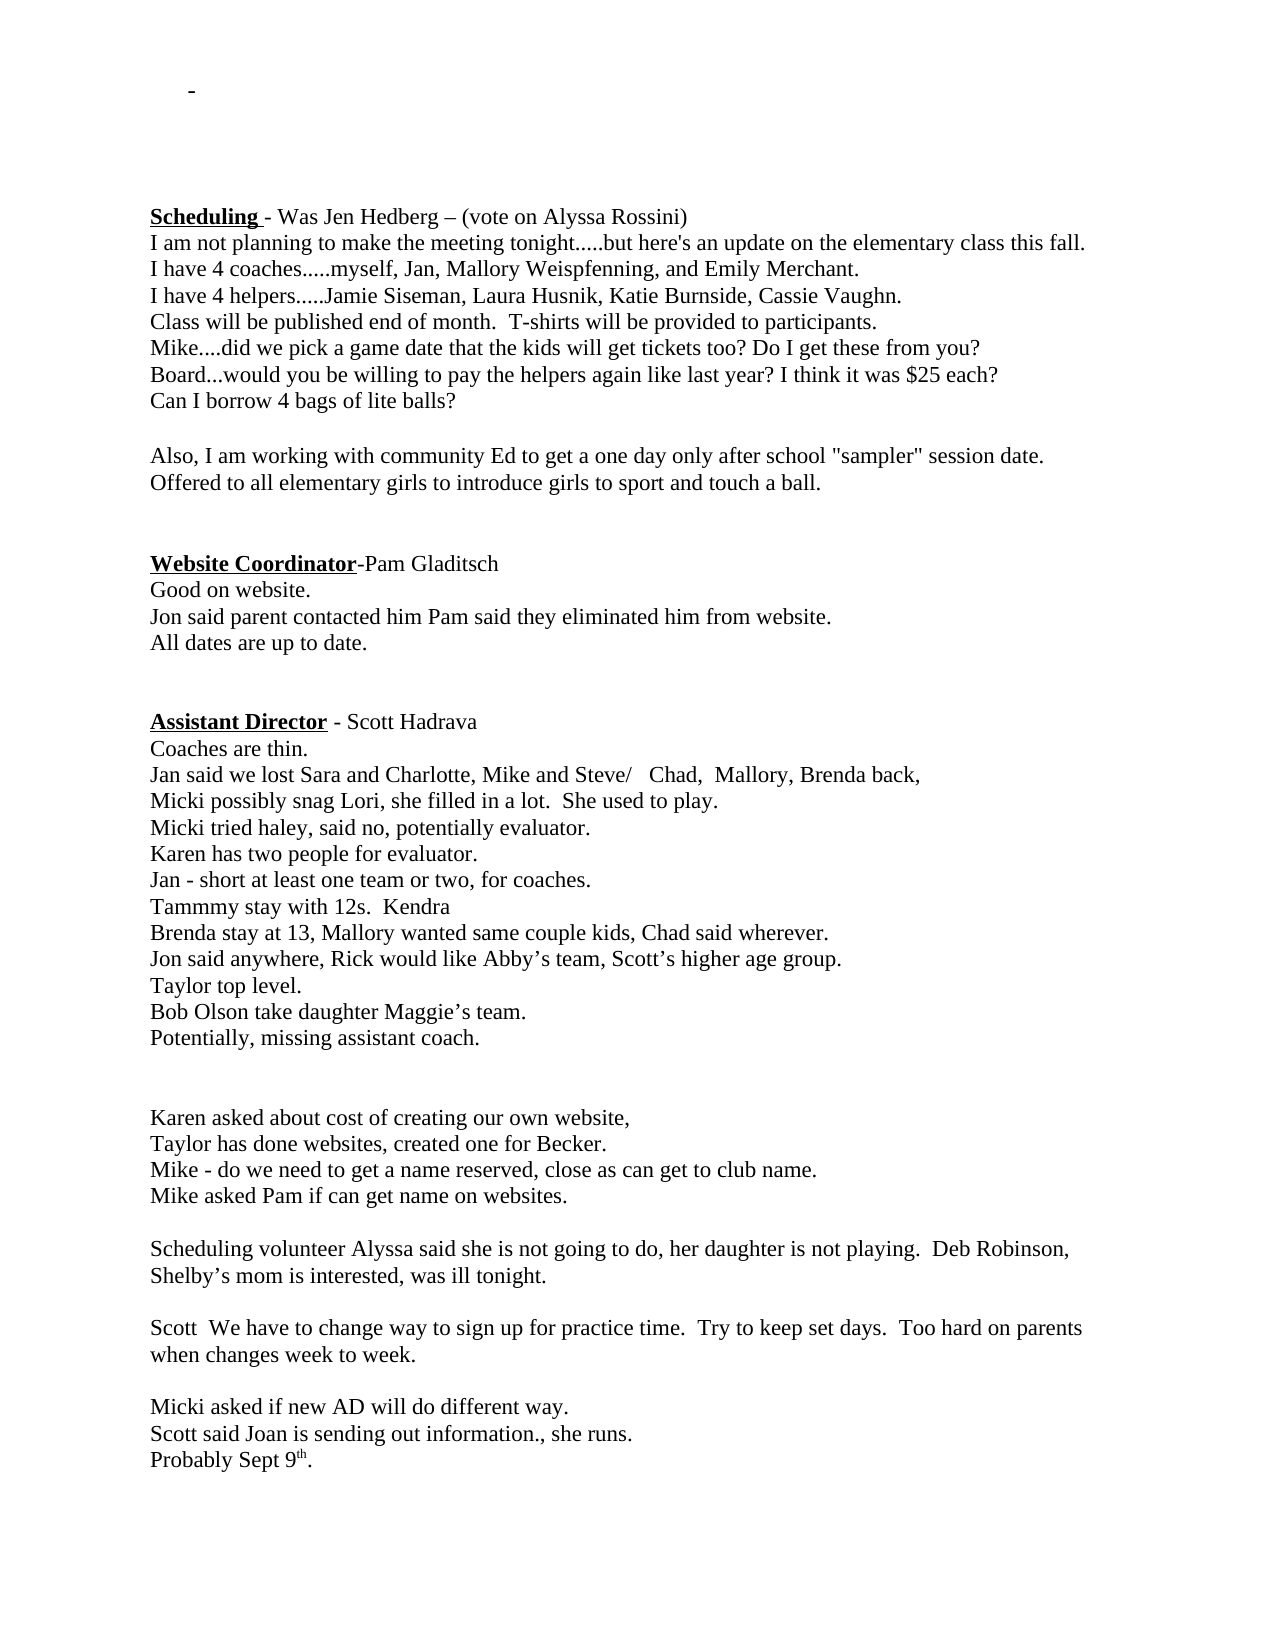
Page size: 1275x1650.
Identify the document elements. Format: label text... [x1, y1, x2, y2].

text Jan - short at least one team or two, for coaches. [150, 866, 1125, 893]
text Assistant Director - Scott Hadrava [150, 708, 1125, 734]
text Scott said Joan is sending out information., she runs. [150, 1420, 1125, 1446]
text Jon said anywhere, Rick would like Abby’s team, Scott’s higher age group. [150, 945, 1125, 972]
text Scheduling - Was Jen Hedberg – (vote on Alyssa Rossini) [150, 203, 1125, 229]
text Micki possibly snag Lori, she filled in a lot. She used to play. [150, 787, 1125, 814]
text Karen has two people for evaluator. [150, 840, 1125, 866]
text Bob Olson take daughter Maggie’s team. [150, 998, 1125, 1024]
text Karen asked about cost of creating our own website, [150, 1103, 1125, 1130]
text Scheduling volunteer Alyssa said she is not going to do, her daughter is not playing. Deb Robinson, Shelby’s mom is interested, was ill tonight. [150, 1235, 1125, 1288]
text Jon said parent contacted him Pam said they eliminated him from website. [150, 603, 1125, 629]
text Brenda stay at 13, Mallory wanted same couple kids, Chad said wherever. [150, 919, 1125, 945]
text Micki tried haley, said no, potentially evaluator. [150, 814, 1125, 840]
text Potentially, missing assistant coach. [150, 1024, 1125, 1051]
text Taylor has done websites, created one for Becker. [150, 1130, 1125, 1156]
text Coaches are thin. [150, 734, 1125, 761]
text Mike - do we need to get a name reserved, close as can get to club name. [150, 1156, 1125, 1183]
text Jan said we lost Sara and Charlotte, Mike and Steve/ Chad, Mallory, Brenda back, [150, 761, 1125, 787]
text Probably Sept 9th. [150, 1446, 1125, 1472]
text Micki asked if new AD will do different way. [150, 1393, 1125, 1420]
text Scott We have to change way to sign up for practice time. Try to keep set days. Too hard on parents when changes week to week. [150, 1314, 1125, 1367]
text Good on website. [150, 576, 1125, 603]
text Website Coordinator-Pam Gladitsch [150, 550, 1125, 576]
text All dates are up to date. [150, 629, 1125, 656]
text Taylor top level. [150, 972, 1125, 998]
text Also, I am working with community Ed to get a one day only after school "sampler" session date. Offered to all elementary girls to introduce girls to sport and touch a ball. [150, 442, 1125, 524]
text Mike asked Pam if can get name on websites. [150, 1183, 1125, 1209]
text Tammmy stay with 12s. Kendra [150, 893, 1125, 919]
text I am not planning to make the meeting tonight.....but here's an update on the elementary class this fall. I have 4 coaches.....myself, Jan, Mallory Weispfenning, and Emily Merchant. I have 4 helpers.....Jamie Siseman, Laura Husnik, Katie Burnside, Cassie Vaughn. Class will be published end of month. T-shirts will be provided to participants. Mike....did we pick a game date that the kids will get tickets too? Do I get these from you? Board...would you be willing to pay the helpers again like last year? I think it was $25 each? Can I borrow 4 bags of lite balls? [150, 229, 1125, 442]
